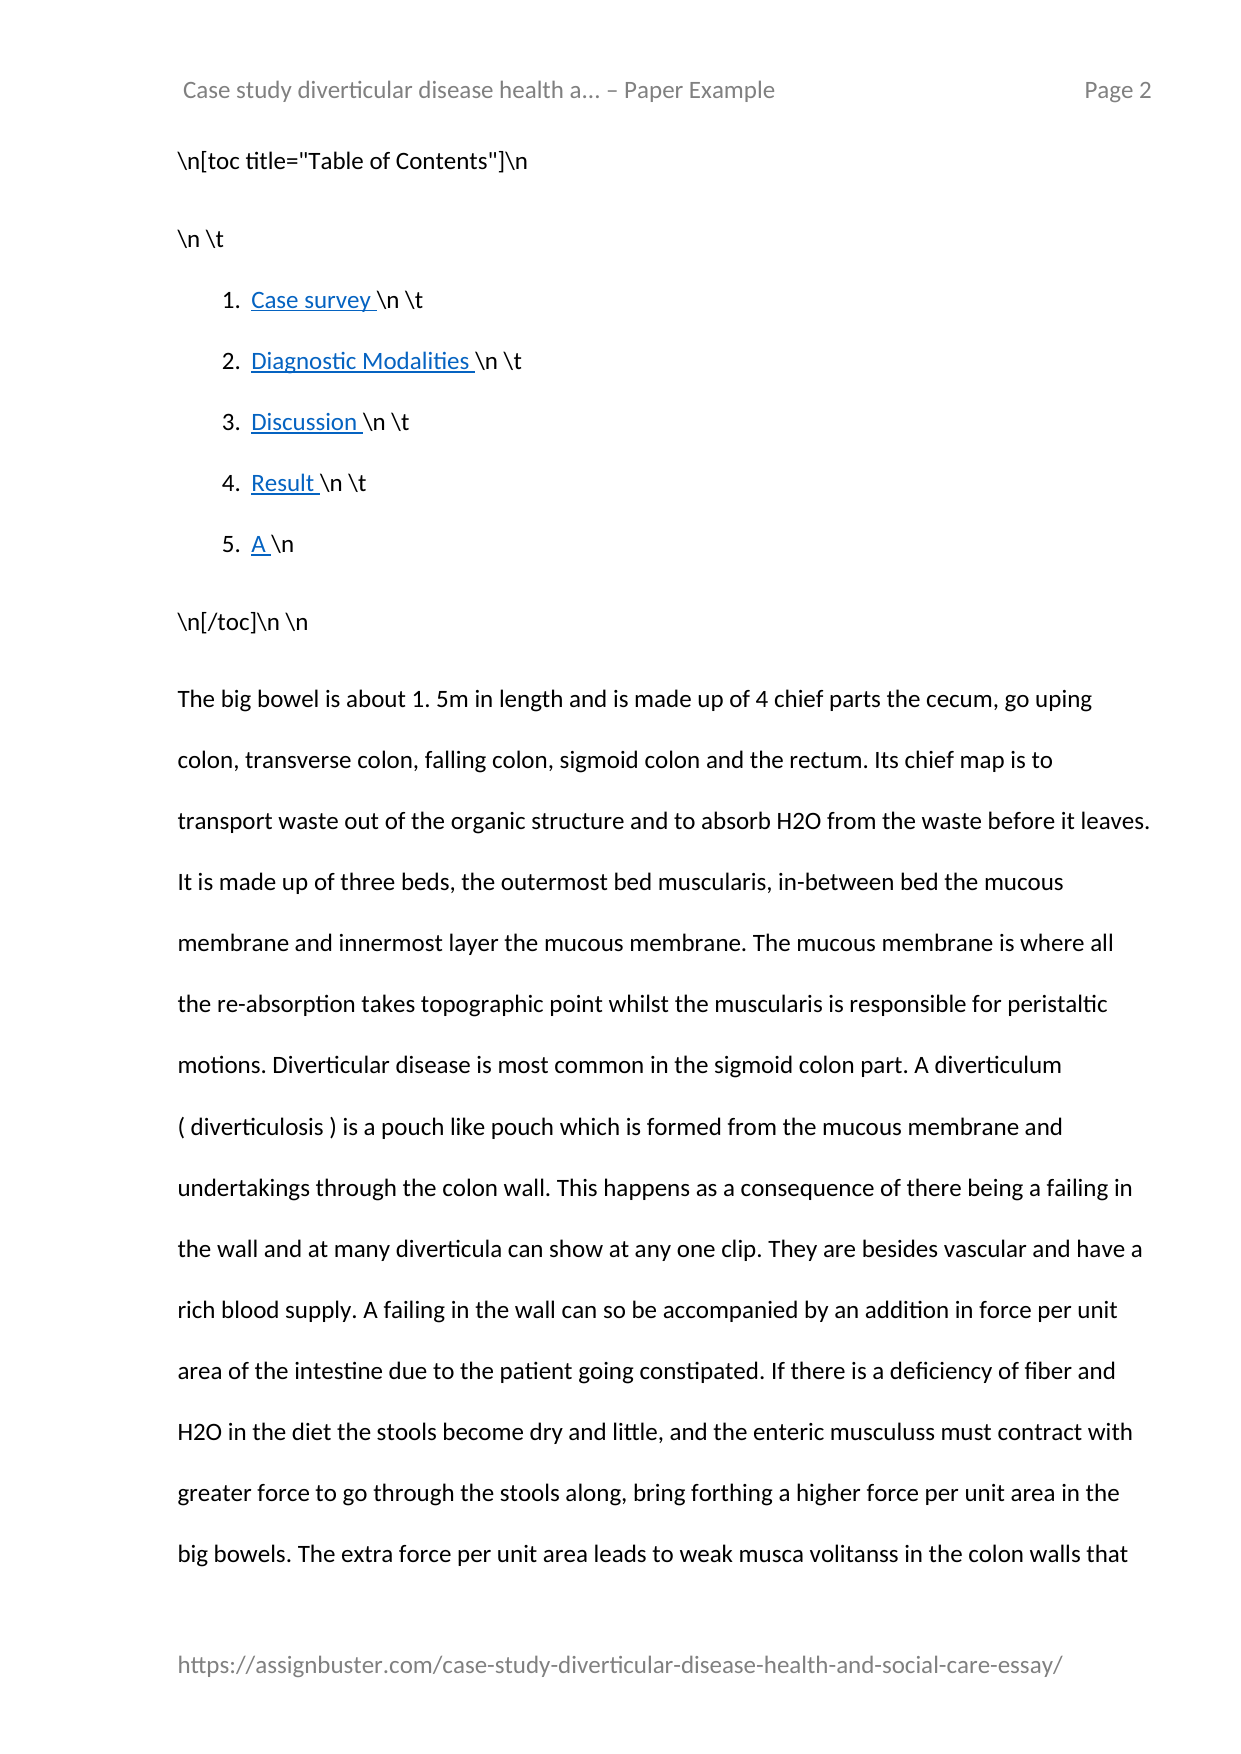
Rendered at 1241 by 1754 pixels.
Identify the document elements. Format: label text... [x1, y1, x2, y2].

text \n[toc title="Table of Contents"]\n [177, 145, 1152, 176]
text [177, 683, 1152, 1568]
list Case survey \n \t [222, 284, 1152, 314]
list Discussion \n \t [222, 406, 1152, 436]
list Result \n \t [222, 467, 1152, 497]
list Diagnostic Modalities \n \t [222, 345, 1152, 375]
list \n \t [177, 223, 1152, 253]
text \n[/toc]\n \n [177, 606, 1152, 636]
list A \n [222, 528, 1152, 558]
